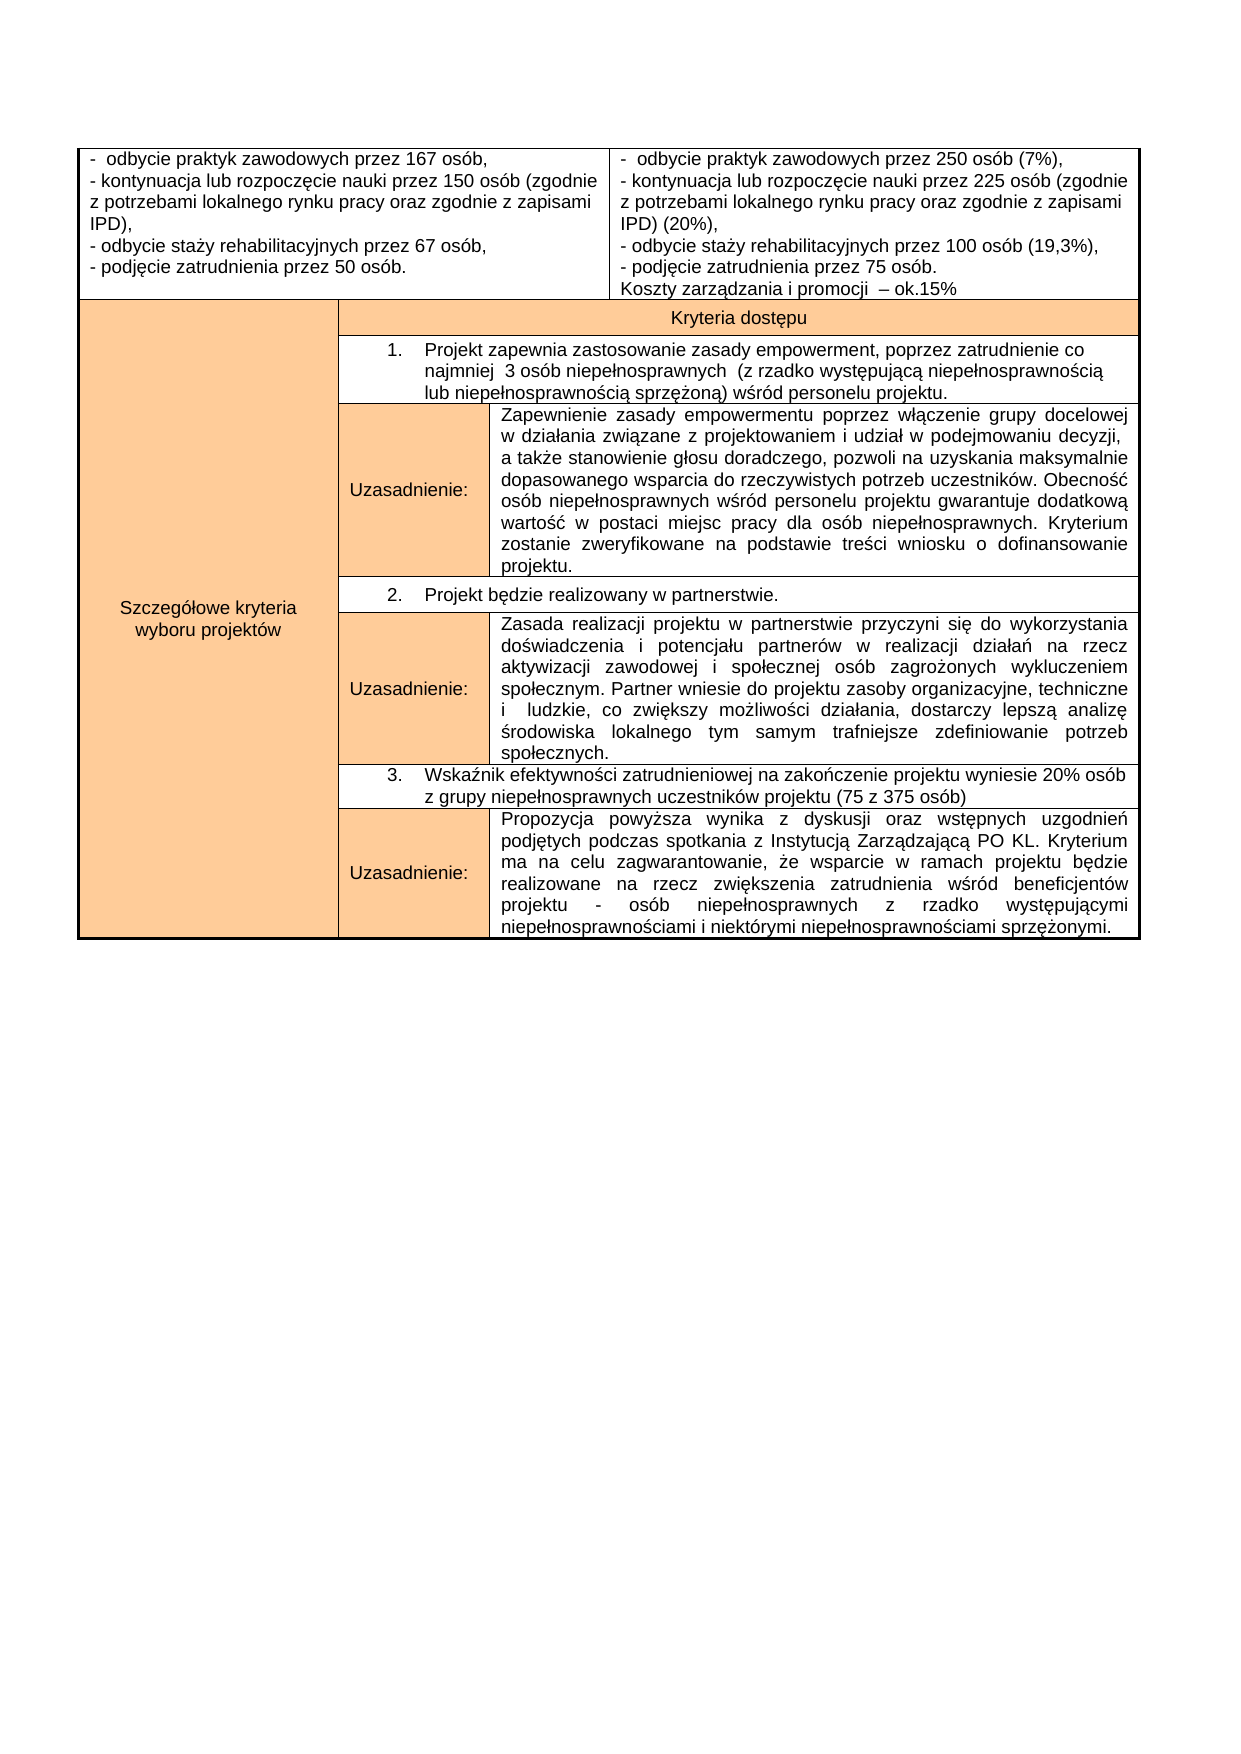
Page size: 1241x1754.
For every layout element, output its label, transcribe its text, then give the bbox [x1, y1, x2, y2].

table_cell Zapewnienie zasady empowermentu poprzez włączenie grupy docelowej w działania związane z projektowaniem i udział w podejmowaniu decyzji, a także stanowienie głosu doradczego, pozwoli na uzyskania maksymalnie dopasowanego wsparcia do rzeczywistych potrzeb uczestników. Obecność osób niepełnosprawnych wśród personelu projektu gwarantuje dodatkową wartość w postaci miejsc pracy dla osób niepełnosprawnych. Kryterium zostanie zweryfikowane na podstawie treści wniosku o dofinansowanie projektu. [490, 404, 1138, 576]
table_cell Projekt zapewnia zastosowanie zasady empowerment, poprzez zatrudnienie co najmniej 3 osób niepełnosprawnych (z rzadko występującą niepełnosprawnością lub niepełnosprawnością sprzężoną) wśród personelu projektu. [339, 336, 1138, 403]
table_cell Propozycja powyższa wynika z dyskusji oraz wstępnych uzgodnień podjętych podczas spotkania z Instytucją Zarządzającą PO KL. Kryterium ma na celu zagwarantowanie, że wsparcie w ramach projektu będzie realizowane na rzecz zwiększenia zatrudnienia wśród beneficjentów projektu - osób niepełnosprawnych z rzadko występującymi niepełnosprawnościami i niektórymi niepełnosprawnościami sprzężonymi. [490, 809, 1138, 937]
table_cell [610, 149, 1138, 299]
table_cell Uzasadnienie: [339, 404, 489, 576]
table_cell Uzasadnienie: [339, 613, 489, 764]
table_cell Zasada realizacji projektu w partnerstwie przyczyni się do wykorzystania doświadczenia i potencjału partnerów w realizacji działań na rzecz aktywizacji zawodowej i społecznej osób zagrożonych wykluczeniem społecznym. Partner wniesie do projektu zasoby organizacyjne, techniczne i ludzkie, co zwiększy możliwości działania, dostarczy lepszą analizę środowiska lokalnego tym samym trafniejsze zdefiniowanie potrzeb społecznych. [490, 613, 1138, 764]
table_cell Kryteria dostępu [339, 300, 1138, 335]
table_cell Szczegółowe kryteria wyboru projektów [80, 300, 338, 937]
table_cell Wskaźnik efektywności zatrudnieniowej na zakończenie projektu wyniesie 20% osób z grupy niepełnosprawnych uczestników projektu (75 z 375 osób) [339, 765, 1138, 807]
table_cell Uzasadnienie: [339, 809, 489, 937]
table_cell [80, 149, 609, 299]
table_cell Projekt będzie realizowany w partnerstwie. [339, 577, 1138, 612]
